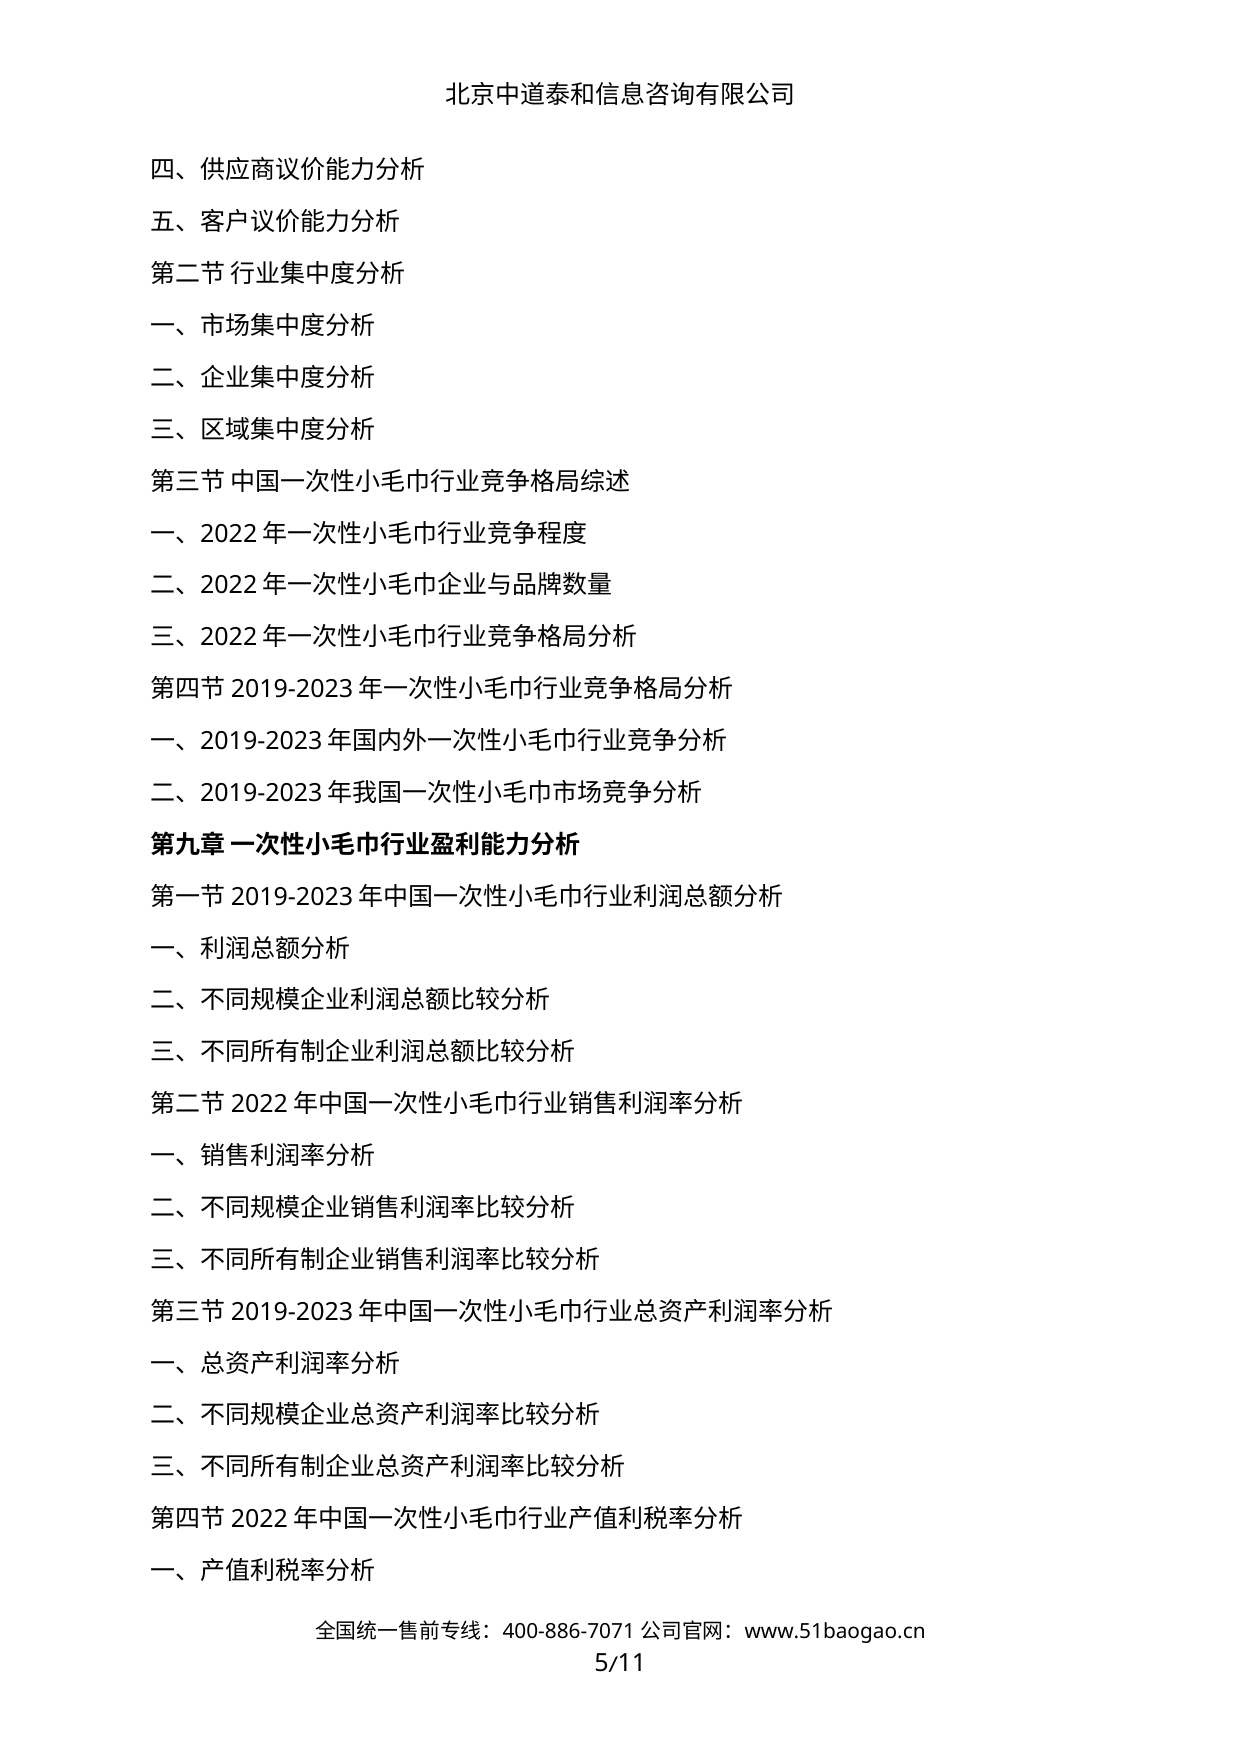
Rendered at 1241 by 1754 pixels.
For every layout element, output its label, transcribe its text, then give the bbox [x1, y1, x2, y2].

text 一、市场集中度分析 [150, 306, 1090, 342]
text 第九章 一次性小毛巾行业盈利能力分析 [150, 824, 1090, 861]
text 一、总资产利润率分析 [150, 1343, 1090, 1379]
text 三、不同所有制企业销售利润率比较分析 [150, 1239, 1090, 1276]
text 三、不同所有制企业总资产利润率比较分析 [150, 1447, 1090, 1483]
text 二、2022年一次性小毛巾企业与品牌数量 [150, 565, 1090, 601]
text 三、2022年一次性小毛巾行业竞争格局分析 [150, 617, 1090, 653]
text 二、2019-2023年我国一次性小毛巾市场竞争分析 [150, 772, 1090, 809]
text 五、客户议价能力分析 [150, 202, 1090, 238]
text 三、不同所有制企业利润总额比较分析 [150, 1032, 1090, 1068]
text 第四节 2019-2023年一次性小毛巾行业竞争格局分析 [150, 669, 1090, 705]
text 二、不同规模企业总资产利润率比较分析 [150, 1395, 1090, 1431]
text 一、2019-2023年国内外一次性小毛巾行业竞争分析 [150, 721, 1090, 757]
text 二、不同规模企业利润总额比较分析 [150, 980, 1090, 1016]
text 一、利润总额分析 [150, 928, 1090, 964]
text 第二节 2022年中国一次性小毛巾行业销售利润率分析 [150, 1084, 1090, 1120]
text 一、产值利税率分析 [150, 1551, 1090, 1587]
text 一、2022年一次性小毛巾行业竞争程度 [150, 513, 1090, 549]
text 第一节 2019-2023年中国一次性小毛巾行业利润总额分析 [150, 876, 1090, 912]
text 二、企业集中度分析 [150, 357, 1090, 394]
text 三、区域集中度分析 [150, 409, 1090, 446]
text 第四节 2022年中国一次性小毛巾行业产值利税率分析 [150, 1499, 1090, 1535]
text 第二节 行业集中度分析 [150, 254, 1090, 290]
text 第三节 2019-2023年中国一次性小毛巾行业总资产利润率分析 [150, 1291, 1090, 1327]
text 一、销售利润率分析 [150, 1136, 1090, 1172]
text 四、供应商议价能力分析 [150, 150, 1090, 186]
text 二、不同规模企业销售利润率比较分析 [150, 1187, 1090, 1224]
text 第三节 中国一次性小毛巾行业竞争格局综述 [150, 461, 1090, 497]
